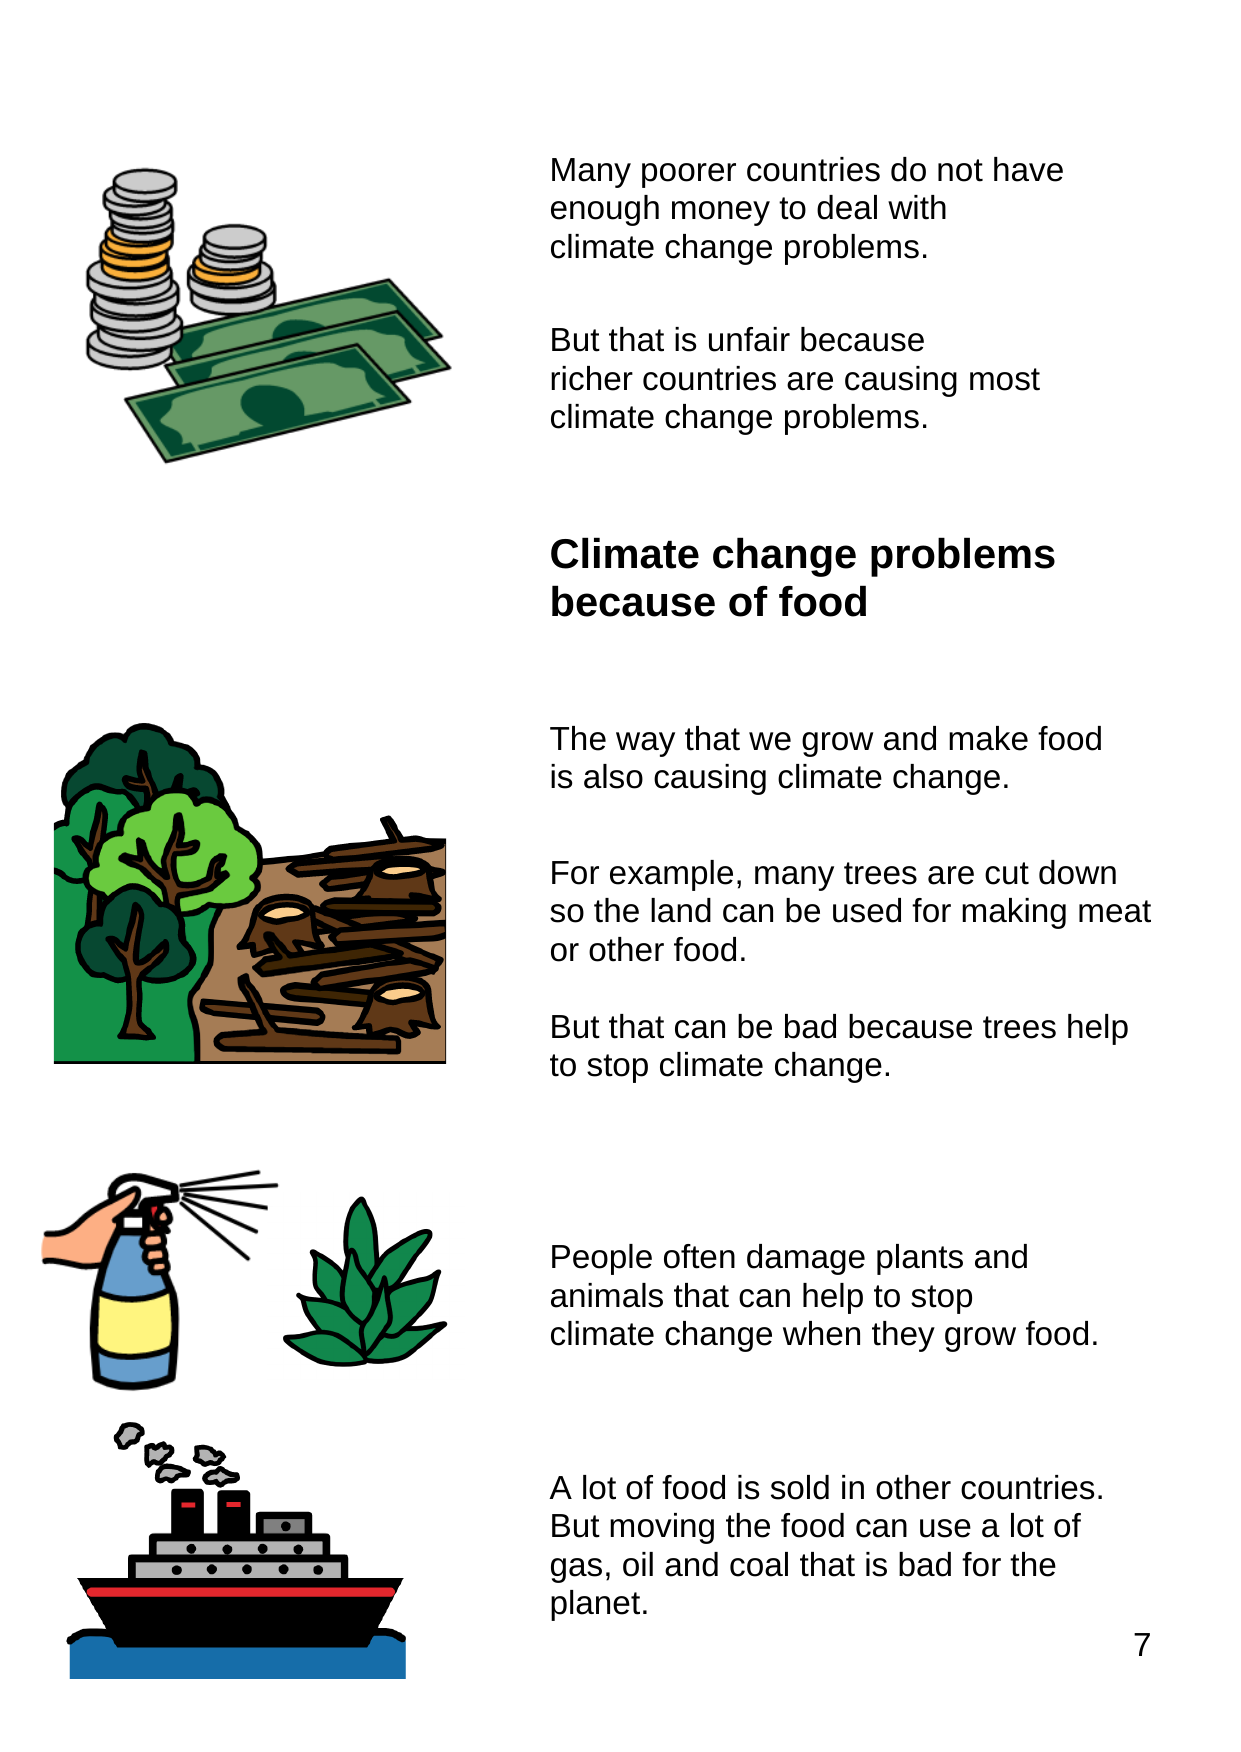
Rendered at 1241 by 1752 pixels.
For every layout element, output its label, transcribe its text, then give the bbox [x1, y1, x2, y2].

text A lot of food is sold in other countries. But moving the food can use a lot of gas, oil and coal that is bad for the planet. [549, 1468, 1152, 1622]
picture [19, 1157, 465, 1679]
text Climate change problems because of food [549, 529, 1152, 625]
text For example, many trees are cut down so the land can be used for making meat or other food. [549, 853, 1152, 968]
picture [53, 721, 447, 1064]
text The way that we grow and make food is also causing climate change. [549, 719, 1152, 796]
text But that is unfair because richer countries are causing most climate change problems. [549, 320, 1152, 436]
text But that can be bad because trees help to stop climate change. [549, 1007, 1152, 1084]
picture [19, 130, 522, 497]
text Many poorer countries do not have enough money to deal with climate change problems. [549, 150, 1152, 265]
text People often damage plants and animals that can help to stop climate change when they grow food. [549, 1237, 1152, 1353]
